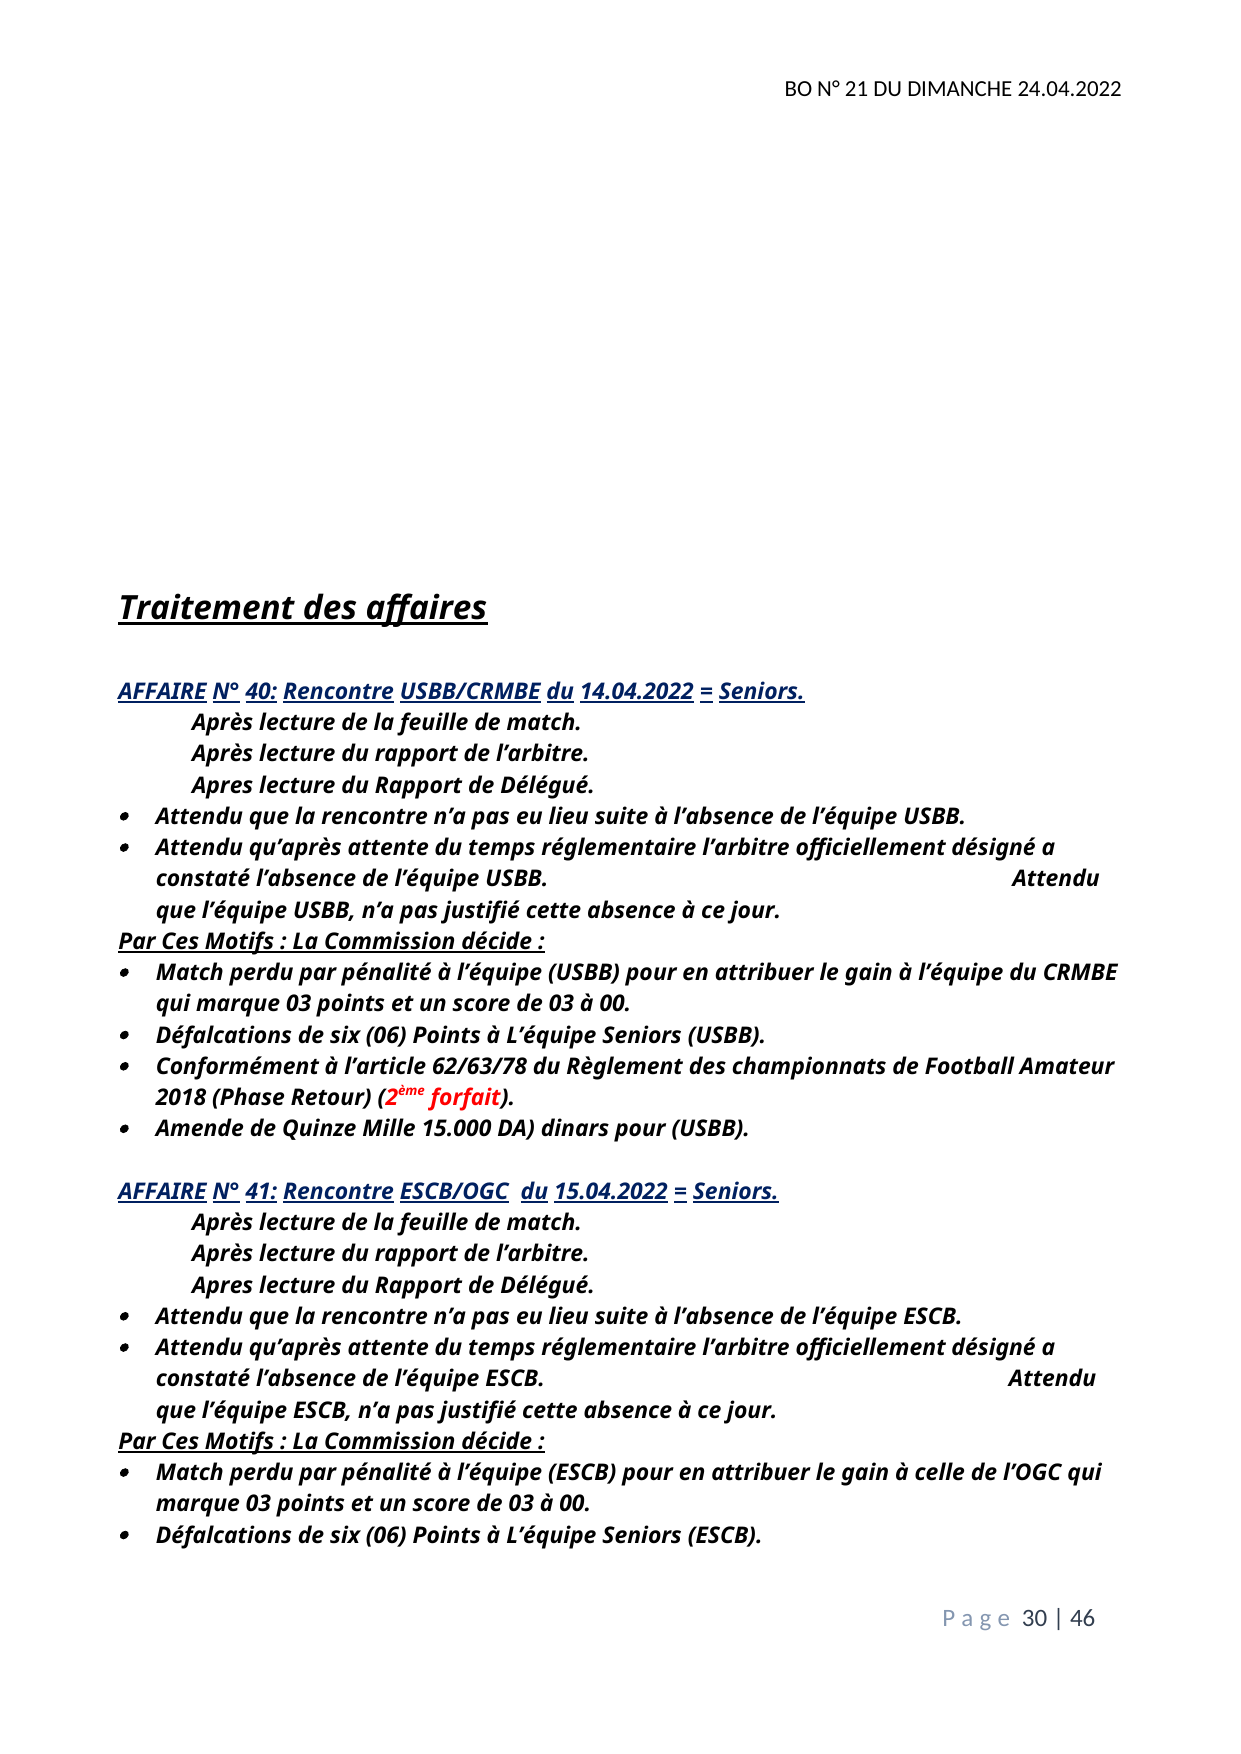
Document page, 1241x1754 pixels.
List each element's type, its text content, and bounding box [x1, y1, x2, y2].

list Défalcations de six (06) Points à L’équipe Seniors (ESCB). [118, 1519, 1122, 1550]
list Match perdu par pénalité à l’équipe (USBB) pour en attribuer le gain à l’équipe du CRMBE qui marque 03 points et un score de 03 à 00. [118, 956, 1122, 1019]
text Après lecture de la feuille de match. [192, 706, 1122, 737]
list Conformément à l’article 62/63/78 du Règlement des championnats de Football Amateur 2018 (Phase Retour) (2ème forfait). [118, 1050, 1122, 1112]
text Après lecture du rapport de l’arbitre. [192, 1237, 1122, 1269]
text AFFAIRE N° 40: Rencontre USBB/CRMBE du 14.04.2022 = Seniors. [118, 675, 1181, 706]
list Amende de Quinze Mille 15.000 DA) dinars pour (USBB). [118, 1112, 1122, 1144]
list Attendu qu’après attente du temps réglementaire l’arbitre officiellement désigné a constaté l’absence de l’équipe USBB. Attendu que l’équipe USBB, n’a pas justifié cette absence à ce jour. [118, 831, 1122, 925]
text Apres lecture du Rapport de Délégué. [192, 769, 1122, 800]
list Attendu qu’après attente du temps réglementaire l’arbitre officiellement désigné a constaté l’absence de l’équipe ESCB. Attendu que l’équipe ESCB, n’a pas justifié cette absence à ce jour. [118, 1331, 1122, 1425]
text Par Ces Motifs : La Commission décide : [118, 1425, 1122, 1456]
text Apres lecture du Rapport de Délégué. [192, 1269, 1122, 1300]
text Après lecture du rapport de l’arbitre. [192, 737, 1122, 769]
list Attendu que la rencontre n’a pas eu lieu suite à l’absence de l’équipe USBB. [118, 800, 1122, 831]
list Match perdu par pénalité à l’équipe (ESCB) pour en attribuer le gain à celle de l’OGC qui marque 03 points et un score de 03 à 00. [118, 1456, 1122, 1519]
list Traitement des affaires [118, 584, 1122, 629]
text AFFAIRE N° 41: Rencontre ESCB/OGC du 15.04.2022 = Seniors. [118, 1175, 1181, 1206]
text Par Ces Motifs : La Commission décide : [118, 925, 1122, 956]
list Attendu que la rencontre n’a pas eu lieu suite à l’absence de l’équipe ESCB. [118, 1300, 1122, 1331]
list Défalcations de six (06) Points à L’équipe Seniors (USBB). [118, 1019, 1122, 1050]
text Après lecture de la feuille de match. [192, 1206, 1122, 1237]
